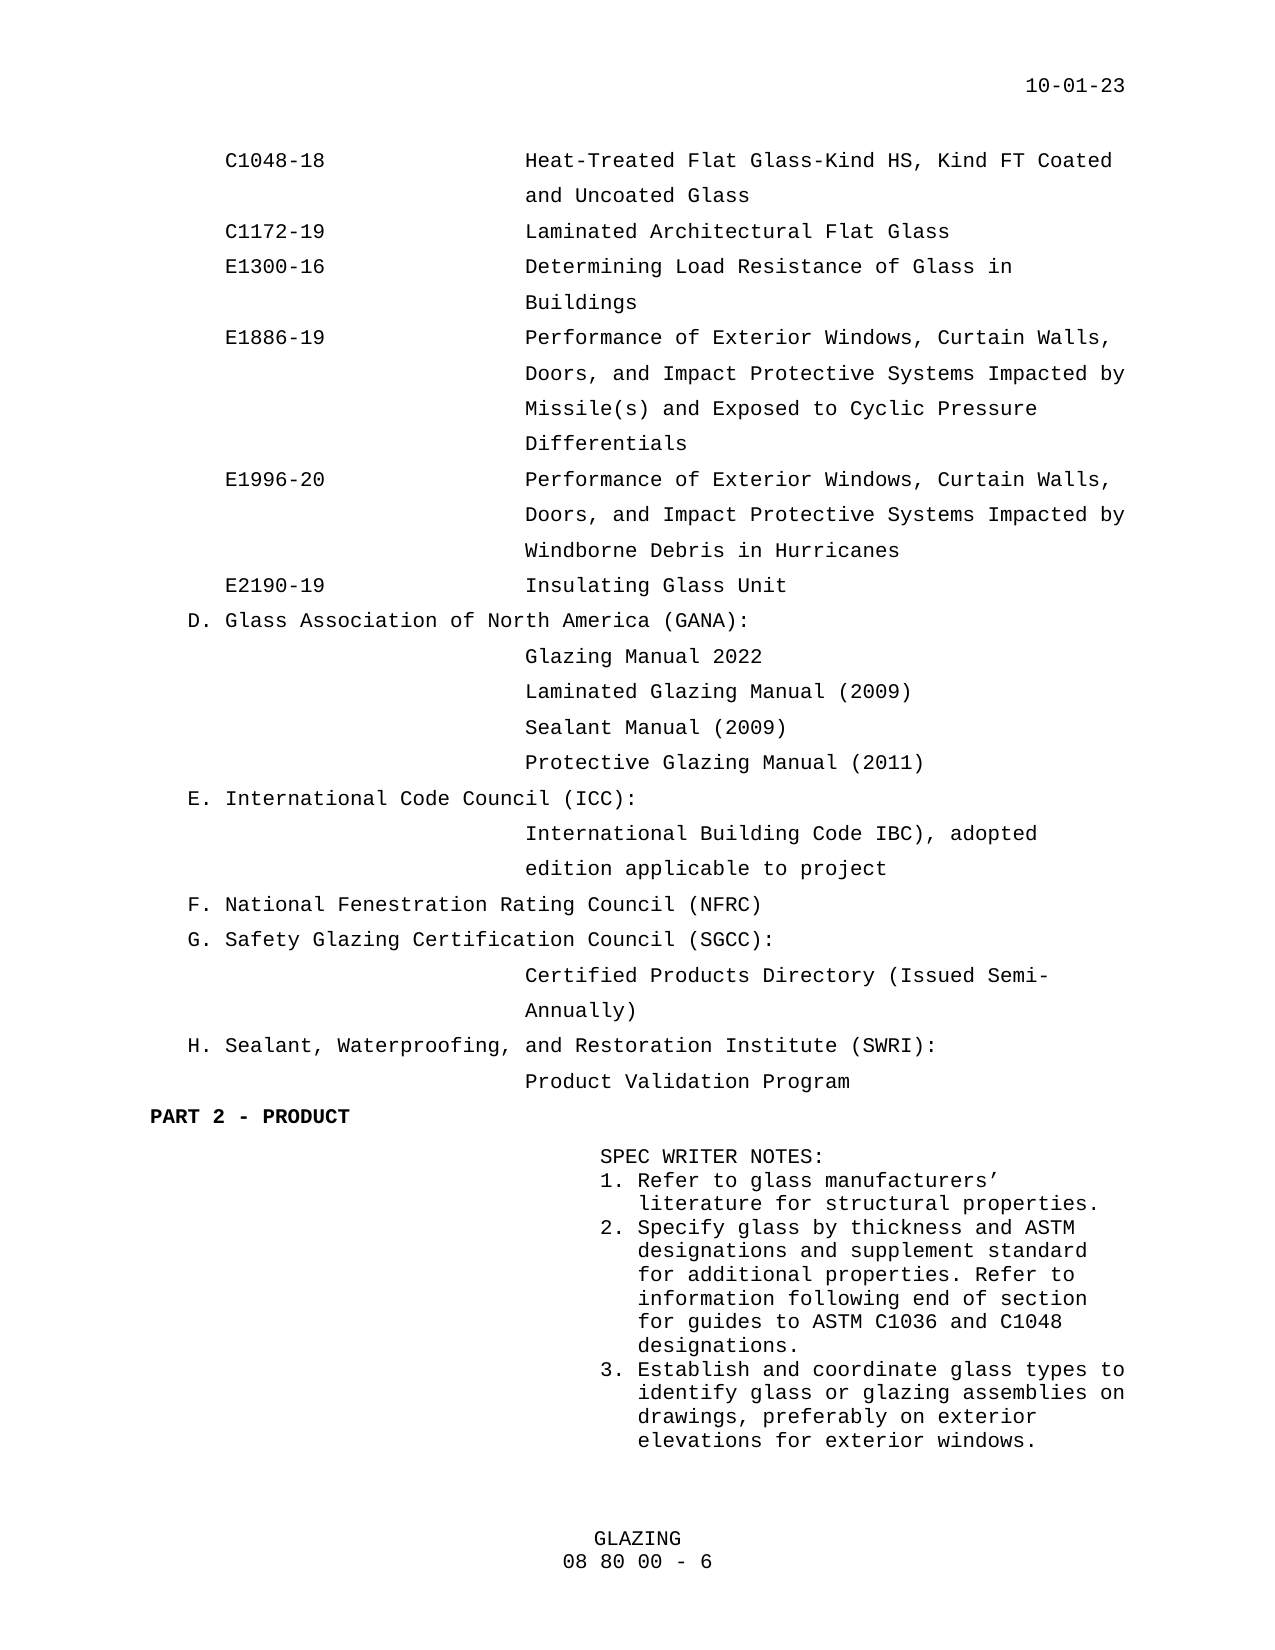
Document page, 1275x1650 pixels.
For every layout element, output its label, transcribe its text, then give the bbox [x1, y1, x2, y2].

text E. International Code Council (ICC): [187, 787, 1125, 811]
text F. National Fenestration Rating Council (NFRC) [187, 894, 1125, 917]
text H. Sealant, Waterproofing, and Restoration Institute (SWRI): [187, 1035, 1125, 1059]
text C1172-19 Laminated Architectural Flat Glass [225, 221, 1125, 244]
text G. Safety Glazing Certification Council (SGCC): [187, 929, 1125, 953]
text E1300-16 Determining Load Resistance of Glass in Buildings [225, 256, 1125, 315]
text 3. Establish and coordinate glass types to identify glass or glazing assemblies on drawings, preferably on exterior elevations for exterior windows. [600, 1359, 1125, 1453]
text PART 2 - PRODUCT [150, 1106, 1125, 1130]
text SPEC WRITER NOTES: [600, 1146, 1125, 1169]
text Product Validation Program [225, 1071, 1125, 1094]
text Glazing Manual 2022 [225, 646, 1125, 669]
text 1. Refer to glass manufacturers’ literature for structural properties. [600, 1169, 1125, 1217]
text Sealant Manual (2009) [225, 717, 1125, 740]
text 2. Specify glass by thickness and ASTM designations and supplement standard for additional properties. Refer to information following end of section for guides to ASTM C1036 and C1048 designations. [600, 1217, 1125, 1359]
text International Building Code IBC), adopted edition applicable to project [225, 823, 1125, 882]
text C1048-18 Heat-Treated Flat Glass-Kind HS, Kind FT Coated and Uncoated Glass [225, 150, 1125, 209]
text E1996-20 Performance of Exterior Windows, Curtain Walls, Doors, and Impact Protective Systems Impacted by Windborne Debris in Hurricanes [225, 469, 1125, 563]
text E2190-19 Insulating Glass Unit [225, 575, 1125, 599]
text Laminated Glazing Manual (2009) [225, 681, 1125, 705]
text Certified Products Directory (Issued Semi-Annually) [225, 964, 1125, 1024]
text E1886-19 Performance of Exterior Windows, Curtain Walls, Doors, and Impact Protective Systems Impacted by Missile(s) and Exposed to Cyclic Pressure Differentials [225, 327, 1125, 457]
text Protective Glazing Manual (2011) [225, 752, 1125, 776]
text D. Glass Association of North America (GANA): [187, 610, 1125, 634]
